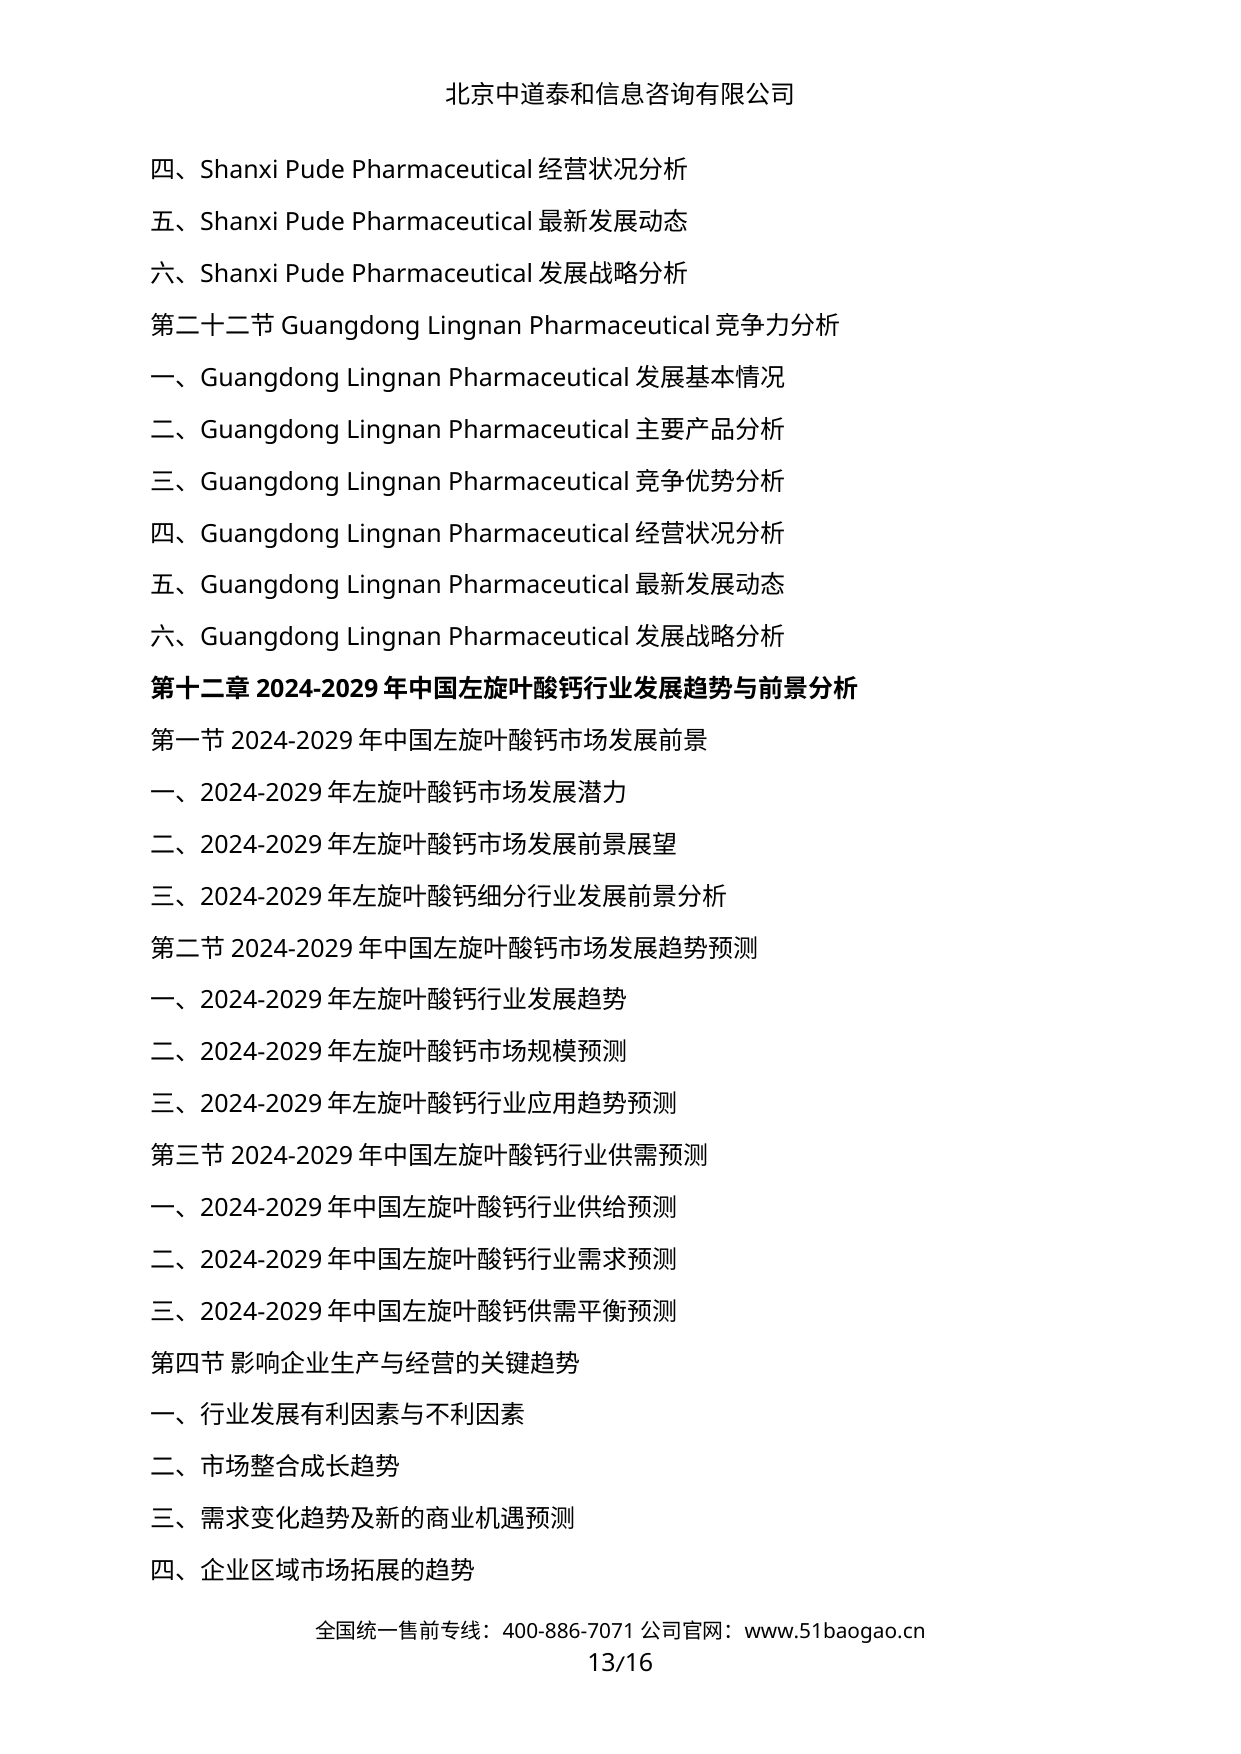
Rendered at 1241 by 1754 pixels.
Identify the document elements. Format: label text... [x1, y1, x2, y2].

text 二、Guangdong Lingnan Pharmaceutical主要产品分析 [150, 409, 1090, 446]
text 三、2024-2029年左旋叶酸钙细分行业发展前景分析 [150, 876, 1090, 912]
text 三、2024-2029年中国左旋叶酸钙供需平衡预测 [150, 1291, 1090, 1327]
text 三、2024-2029年左旋叶酸钙行业应用趋势预测 [150, 1084, 1090, 1120]
text 一、行业发展有利因素与不利因素 [150, 1395, 1090, 1431]
text 二、市场整合成长趋势 [150, 1447, 1090, 1483]
text 第四节 影响企业生产与经营的关键趋势 [150, 1343, 1090, 1379]
text 四、Guangdong Lingnan Pharmaceutical经营状况分析 [150, 513, 1090, 549]
text 二、2024-2029年左旋叶酸钙市场发展前景展望 [150, 824, 1090, 861]
text 五、Shanxi Pude Pharmaceutical最新发展动态 [150, 202, 1090, 238]
text 五、Guangdong Lingnan Pharmaceutical最新发展动态 [150, 565, 1090, 601]
text 二、2024-2029年左旋叶酸钙市场规模预测 [150, 1032, 1090, 1068]
text 四、企业区域市场拓展的趋势 [150, 1551, 1090, 1587]
text 第二节 2024-2029年中国左旋叶酸钙市场发展趋势预测 [150, 928, 1090, 964]
text 一、Guangdong Lingnan Pharmaceutical发展基本情况 [150, 357, 1090, 394]
text 二、2024-2029年中国左旋叶酸钙行业需求预测 [150, 1239, 1090, 1276]
text 一、2024-2029年左旋叶酸钙行业发展趋势 [150, 980, 1090, 1016]
text 第一节 2024-2029年中国左旋叶酸钙市场发展前景 [150, 721, 1090, 757]
text 四、Shanxi Pude Pharmaceutical经营状况分析 [150, 150, 1090, 186]
text 一、2024-2029年左旋叶酸钙市场发展潜力 [150, 772, 1090, 809]
text 六、Guangdong Lingnan Pharmaceutical发展战略分析 [150, 617, 1090, 653]
text 第十二章 2024-2029年中国左旋叶酸钙行业发展趋势与前景分析 [150, 669, 1090, 705]
text 第三节 2024-2029年中国左旋叶酸钙行业供需预测 [150, 1136, 1090, 1172]
text 三、Guangdong Lingnan Pharmaceutical竞争优势分析 [150, 461, 1090, 497]
text 第二十二节 Guangdong Lingnan Pharmaceutical竞争力分析 [150, 306, 1090, 342]
text 六、Shanxi Pude Pharmaceutical发展战略分析 [150, 254, 1090, 290]
text 三、需求变化趋势及新的商业机遇预测 [150, 1499, 1090, 1535]
text 一、2024-2029年中国左旋叶酸钙行业供给预测 [150, 1187, 1090, 1224]
